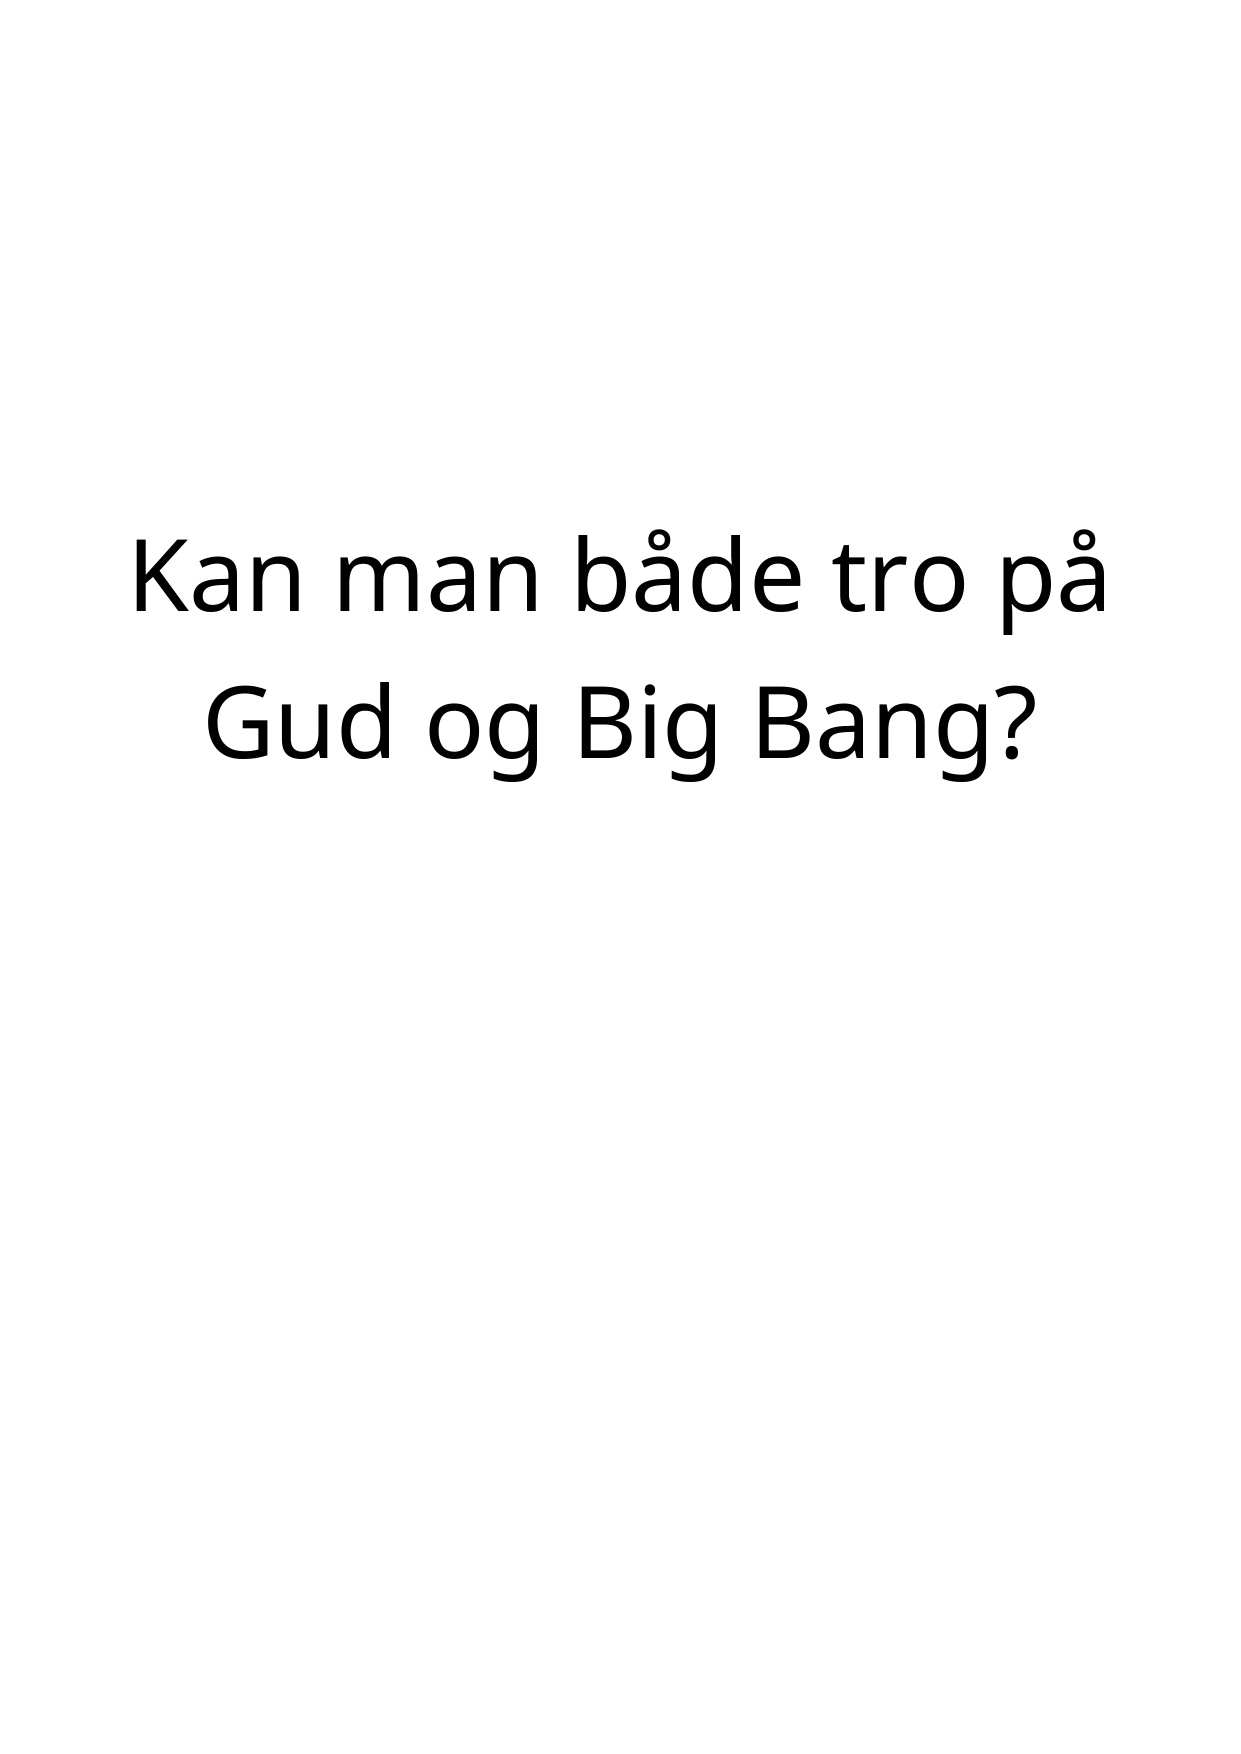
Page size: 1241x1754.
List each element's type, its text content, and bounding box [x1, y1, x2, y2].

text Kan man både tro på Gud og Big Bang? [118, 505, 1122, 788]
